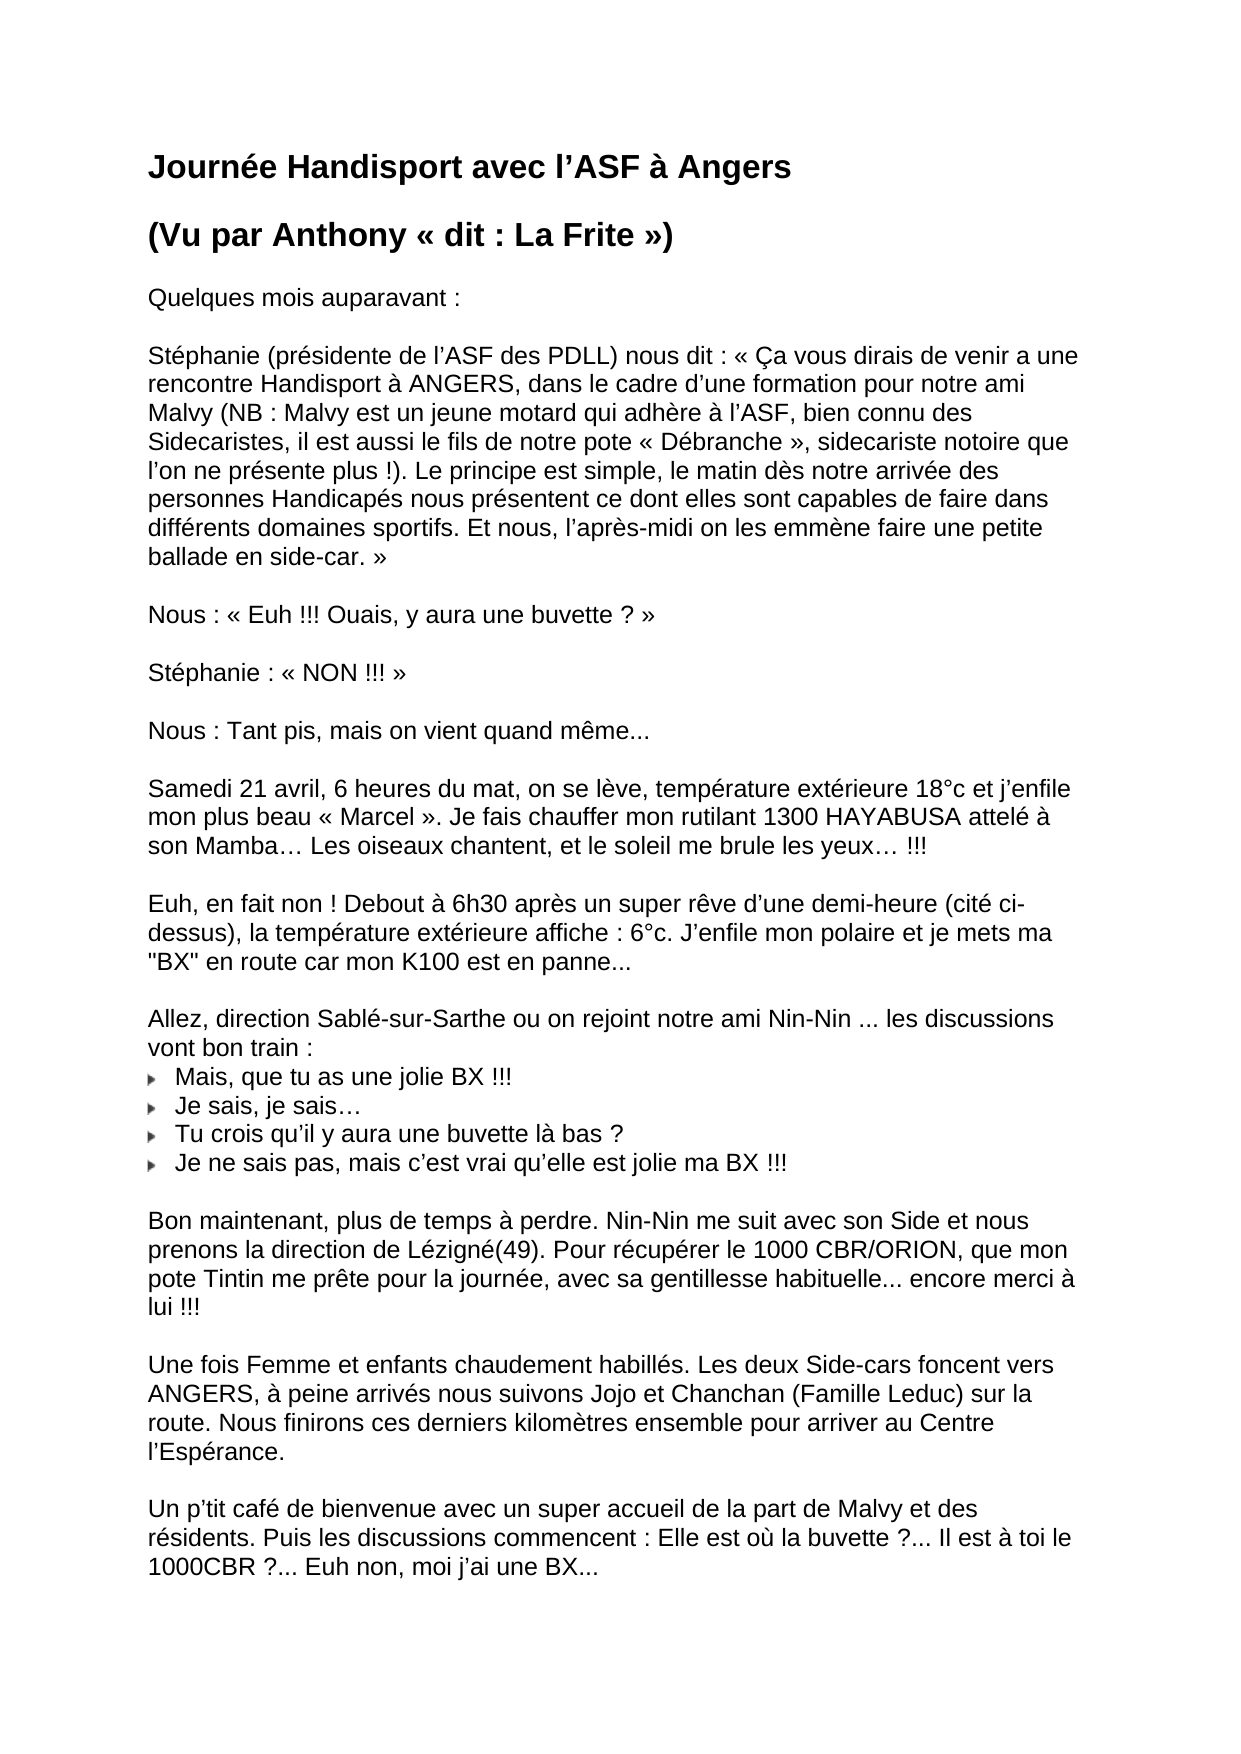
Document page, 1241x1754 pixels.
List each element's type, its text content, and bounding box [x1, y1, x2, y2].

text Une fois Femme et enfants chaudement habillés. Les deux Side-cars foncent vers ANGERS, à peine arrivés nous suivons Jojo et Chanchan (Famille Leduc) sur la route. Nous finirons ces derniers kilomètres ensemble pour arriver au Centre l’Espérance. [148, 1350, 1093, 1465]
text Nous : Tant pis, mais on vient quand même... [148, 716, 1093, 744]
text Nous : « Euh !!! Ouais, y aura une buvette ? » [148, 600, 1093, 629]
picture [147, 1068, 161, 1086]
text Samedi 21 avril, 6 heures du mat, on se lève, température extérieure 18°c et j’enfile mon plus beau « Marcel ». Je fais chauffer mon rutilant 1300 HAYABUSA attelé à son Mamba… Les oiseaux chantent, et le soleil me brule les yeux… !!! [148, 774, 1093, 860]
text Journée Handisport avec l’ASF à Angers [148, 148, 1093, 186]
text Bon maintenant, plus de temps à perdre. Nin-Nin me suit avec son Side et nous prenons la direction de Lézigné(49). Pour récupérer le 1000 CBR/ORION, que mon pote Tintin me prête pour la journée, avec sa gentillesse habituelle... encore merci à lui !!! [148, 1206, 1093, 1321]
picture [147, 1097, 161, 1115]
text Stéphanie (présidente de l’ASF des PDLL) nous dit : « Ça vous dirais de venir a une rencontre Handisport à ANGERS, dans le cadre d’une formation pour notre ami Malvy (NB : Malvy est un jeune motard qui adhère à l’ASF, bien connu des Sidecaristes, il est aussi le fils de notre pote « Débranche », sidecariste notoire que l’on ne présente plus !). Le principe est simple, le matin dès notre arrivée des personnes Handicapés nous présentent ce dont elles sont capables de faire dans différents domaines sportifs. Et nous, l’après-midi on les emmène faire une petite ballade en side-car. » [148, 341, 1093, 571]
text Allez, direction Sablé-sur-Sarthe ou on rejoint notre ami Nin-Nin ... les discussions vont bon train : Mais, que tu as une jolie BX !!! Je sais, je sais… Tu crois qu’il y aura une buvette là bas ? Je ne sais pas, mais c’est vrai qu’elle est jolie ma BX !!! [148, 1004, 1093, 1177]
text (Vu par Anthony « dit : La Frite ») [148, 215, 1093, 254]
text Quelques mois auparavant : [148, 283, 1093, 312]
text Stéphanie : « NON !!! » [148, 658, 1093, 687]
text Euh, en fait non ! Debout à 6h30 après un super rêve d’une demi-heure (cité ci-dessus), la température extérieure affiche : 6°c. J’enfile mon polaire et je mets ma "BX" en route car mon K100 est en panne... [148, 889, 1093, 975]
picture [147, 1126, 161, 1143]
text Un p’tit café de bienvenue avec un super accueil de la part de Malvy et des résidents. Puis les discussions commencent : Elle est où la buvette ?... Il est à toi le 1000CBR ?... Euh non, moi j’ai une BX... [148, 1494, 1093, 1581]
picture [147, 1154, 161, 1172]
